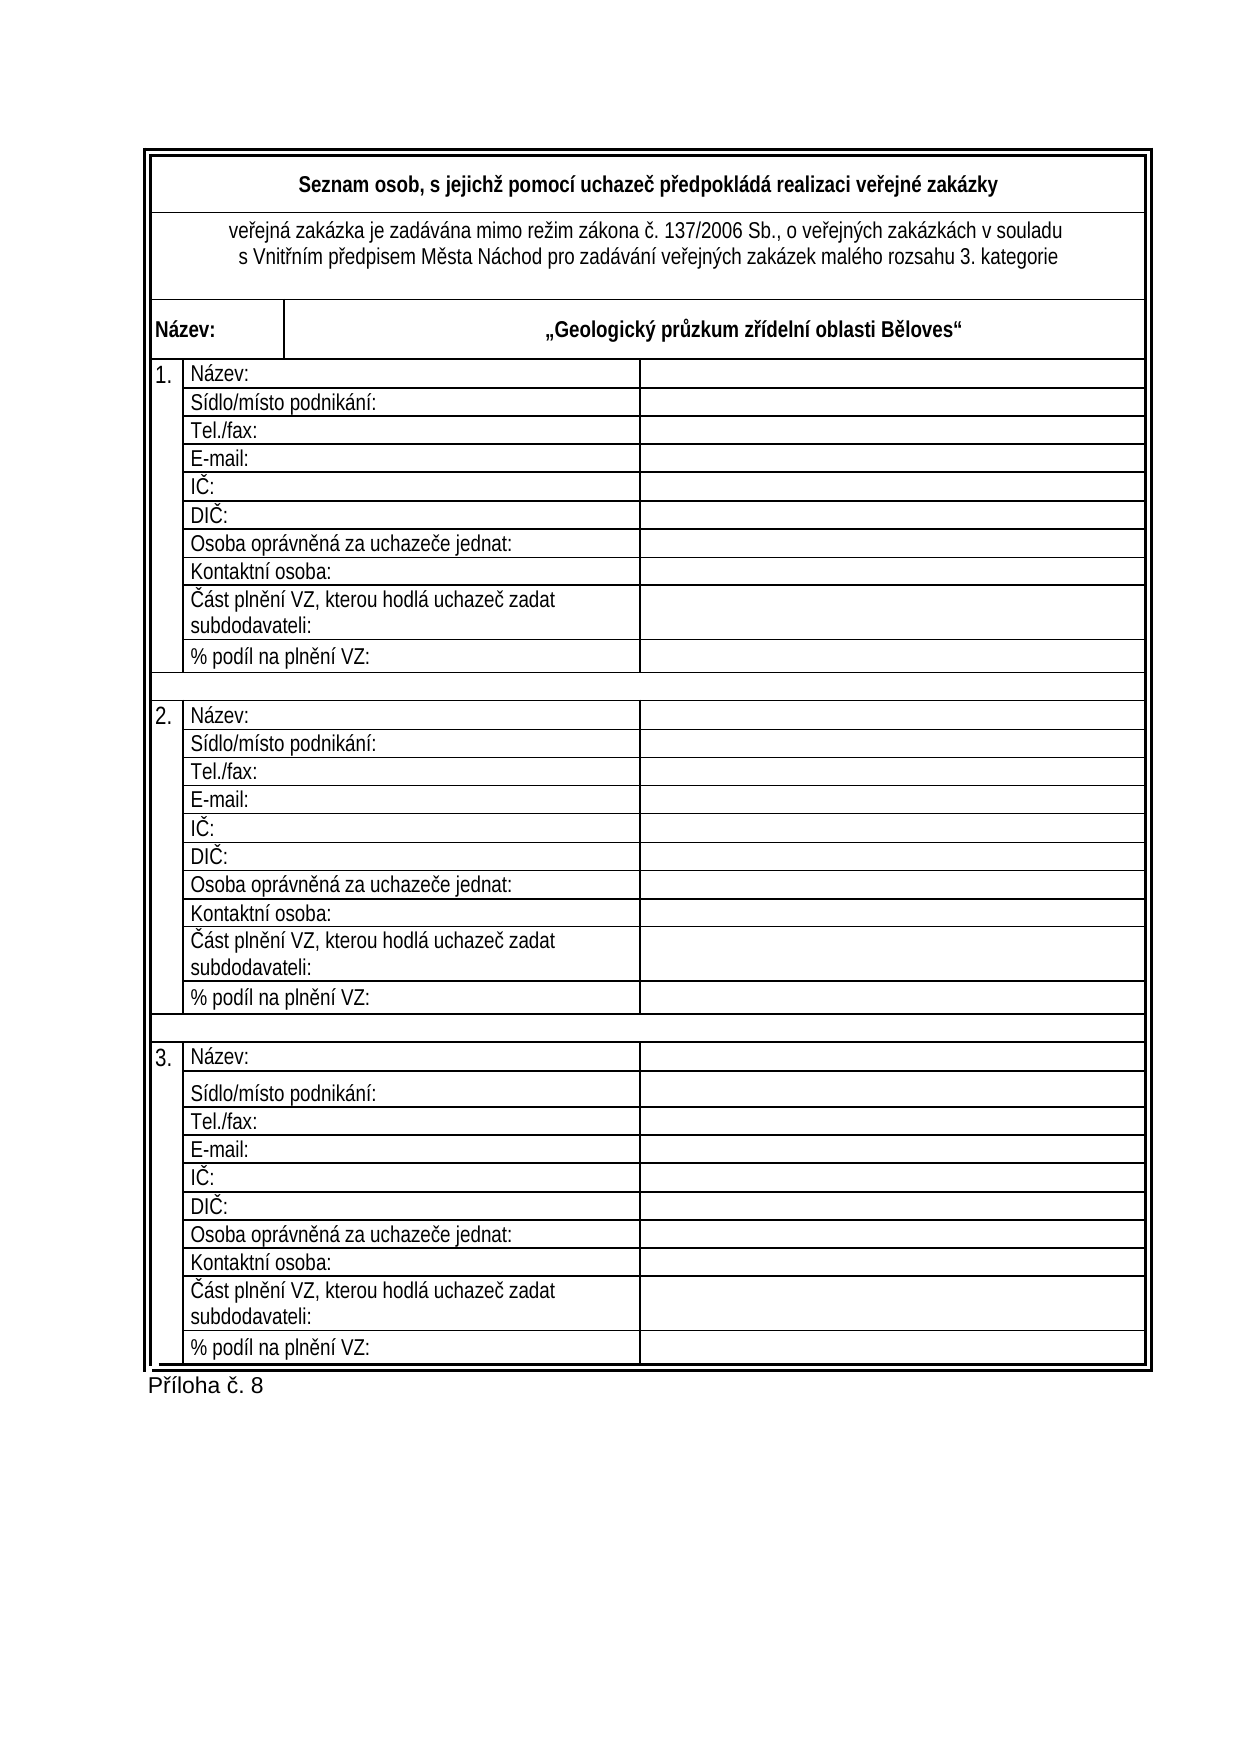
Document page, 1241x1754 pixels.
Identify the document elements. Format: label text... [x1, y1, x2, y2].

table_cell [641, 871, 1144, 898]
table_cell Tel./fax: [184, 417, 639, 443]
table_cell [641, 1164, 1144, 1191]
table_cell Název: [152, 300, 283, 358]
table_cell [641, 927, 1144, 980]
table_cell [641, 558, 1144, 584]
table_cell Část plnění VZ, kterou hodlá uchazeč zadat subdodavateli: [184, 1277, 639, 1329]
table_cell 1. [152, 360, 182, 671]
table_cell [641, 730, 1144, 757]
table_cell DIČ: [184, 502, 639, 528]
table_cell [641, 900, 1144, 926]
table_cell Kontaktní osoba: [184, 1249, 639, 1275]
table_cell [641, 1043, 1144, 1070]
text Příloha č. 8 [148, 1372, 1093, 1398]
table_cell veřejná zakázka je zadávána mimo režim zákona č. 137/2006 Sb., o veřejných zakázkách v souladu s Vnitřním předpisem Města Náchod pro zadávání veřejných zakázek malého rozsahu 3. kategorie [152, 213, 1144, 299]
table_cell [641, 1249, 1144, 1275]
table_cell Sídlo/místo podnikání: [184, 389, 639, 415]
table_cell [641, 586, 1144, 638]
table_cell Osoba oprávněná za uchazeče jednat: [184, 530, 639, 556]
table_cell [152, 1015, 1144, 1041]
table_header Seznam osob, s jejichž pomocí uchazeč předpokládá realizaci veřejné zakázky [148, 151, 1149, 212]
table_cell [641, 417, 1144, 443]
table_cell DIČ: [184, 1193, 639, 1219]
table_cell „Geologický průzkum zřídelní oblasti Běloves“ [285, 300, 1144, 358]
table_cell Kontaktní osoba: [184, 900, 639, 926]
table_cell 3. [152, 1043, 182, 1362]
table_cell [641, 701, 1144, 729]
table_cell Osoba oprávněná za uchazeče jednat: [184, 871, 639, 898]
table_cell [641, 360, 1144, 387]
table_cell [641, 758, 1144, 785]
table_cell E-mail: [184, 786, 639, 813]
table_cell Sídlo/místo podnikání: [184, 1072, 639, 1106]
table_cell [641, 1072, 1144, 1106]
table_cell Název: [184, 360, 639, 387]
table_cell IČ: [184, 1164, 639, 1191]
table_cell Část plnění VZ, kterou hodlá uchazeč zadat subdodavateli: [184, 586, 639, 638]
table_cell [641, 814, 1144, 842]
table_cell [641, 1277, 1144, 1329]
table_cell IČ: [184, 814, 639, 842]
table_cell Tel./fax: [184, 1108, 639, 1134]
table_cell Název: [184, 701, 639, 729]
table_cell [641, 1193, 1144, 1219]
table_cell [641, 389, 1144, 415]
table_cell [152, 673, 1144, 699]
table_cell Tel./fax: [184, 758, 639, 785]
table_cell [641, 473, 1144, 500]
table_cell Název: [184, 1043, 639, 1070]
table_cell Osoba oprávněná za uchazeče jednat: [184, 1221, 639, 1247]
table_cell [641, 1331, 1144, 1362]
table_cell E-mail: [184, 1136, 639, 1162]
table_cell % podíl na plnění VZ: [184, 982, 639, 1013]
table_cell [641, 786, 1144, 813]
table_cell Sídlo/místo podnikání: [184, 730, 639, 757]
table_cell [641, 1136, 1144, 1162]
table_cell 2. [152, 701, 182, 1013]
table_cell [641, 1221, 1144, 1247]
table_cell E-mail: [184, 445, 639, 471]
table_cell [641, 530, 1144, 556]
table_cell % podíl na plnění VZ: [184, 1331, 639, 1362]
table_cell % podíl na plnění VZ: [184, 640, 639, 671]
table_cell [641, 982, 1144, 1013]
table_cell [641, 640, 1144, 671]
table_cell [641, 502, 1144, 528]
table_cell [641, 843, 1144, 869]
table_cell Kontaktní osoba: [184, 558, 639, 584]
table_cell [641, 1108, 1144, 1134]
table_cell Část plnění VZ, kterou hodlá uchazeč zadat subdodavateli: [184, 927, 639, 980]
table_cell [641, 445, 1144, 471]
table_cell IČ: [184, 473, 639, 500]
table_cell DIČ: [184, 843, 639, 869]
